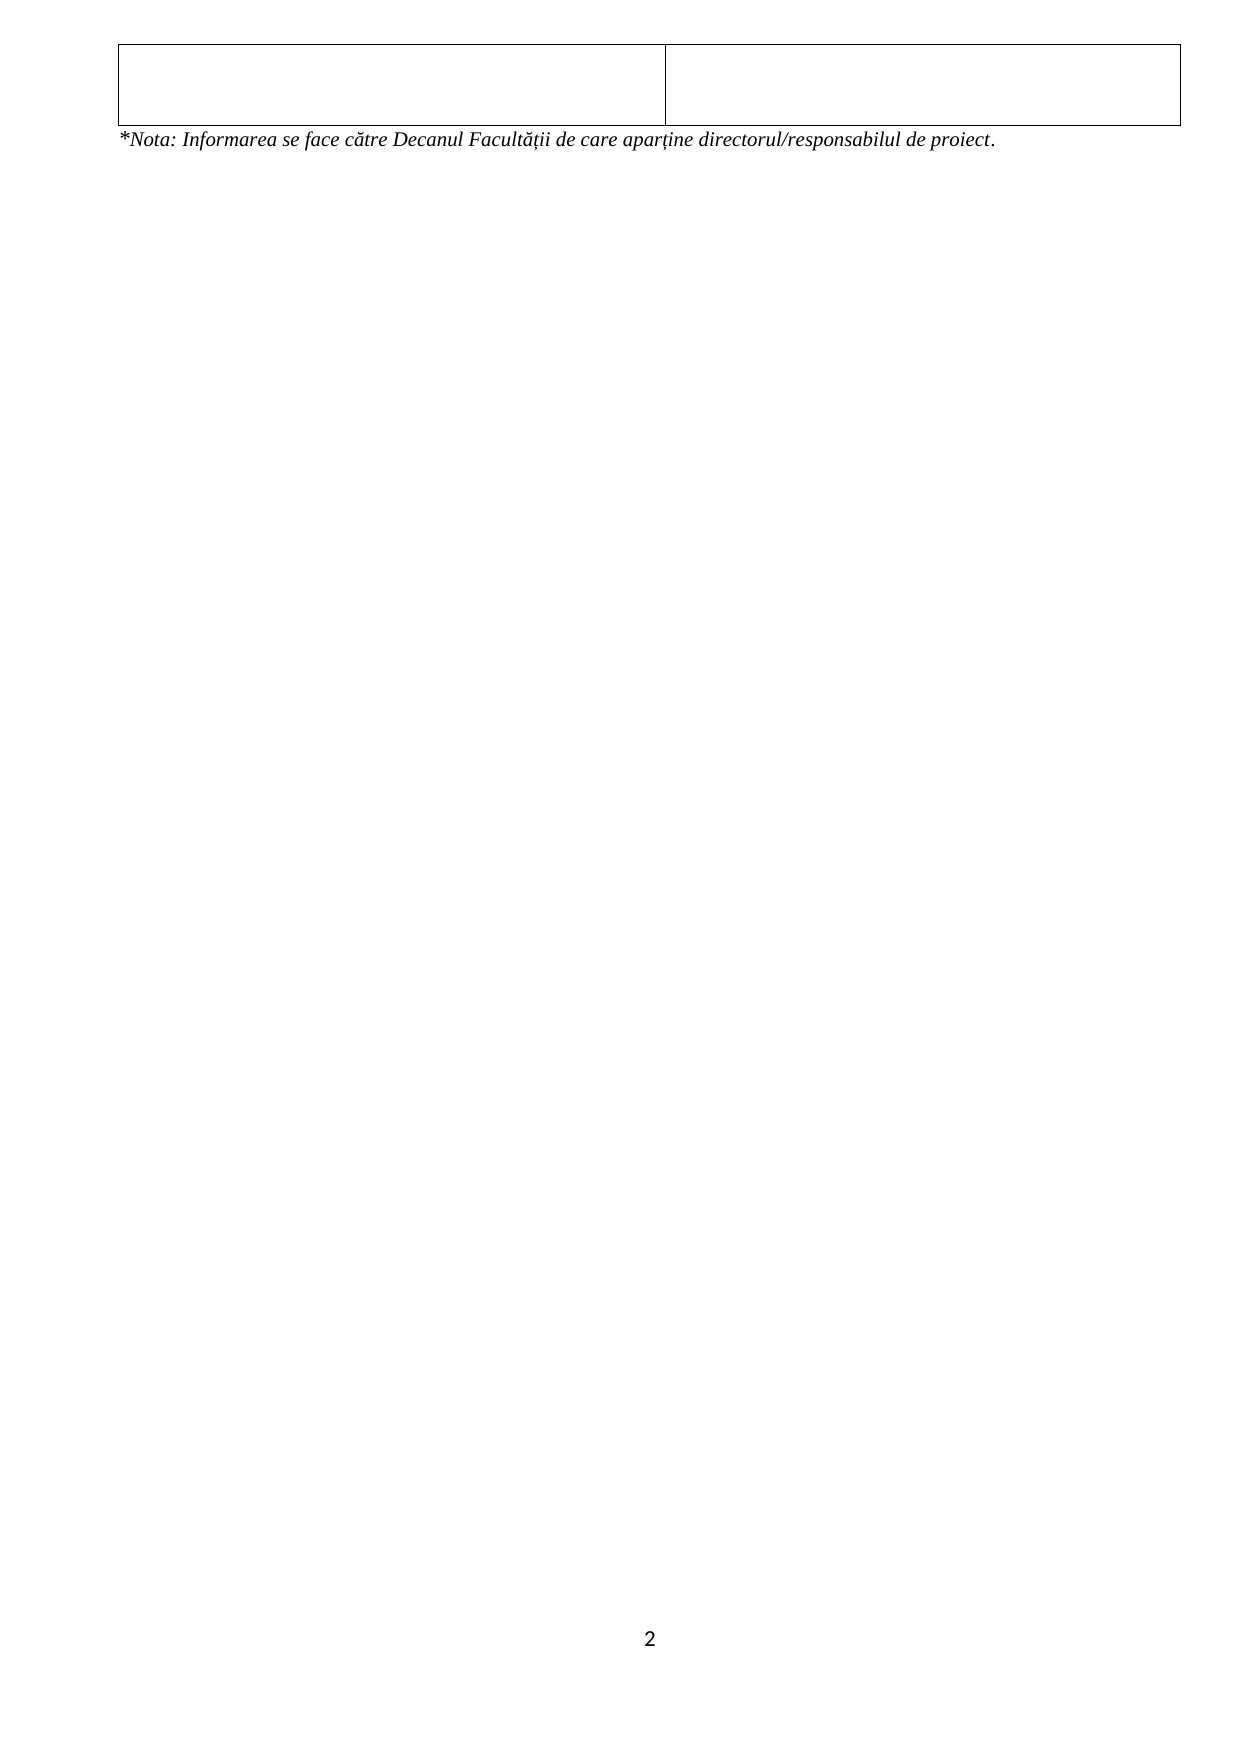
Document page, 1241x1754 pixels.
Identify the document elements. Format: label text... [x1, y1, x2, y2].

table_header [666, 45, 1180, 124]
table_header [119, 45, 665, 124]
text *Nota: Informarea se face către Decanul Facultății de care aparține directorul/responsabilul de proiect. [118, 126, 1181, 152]
